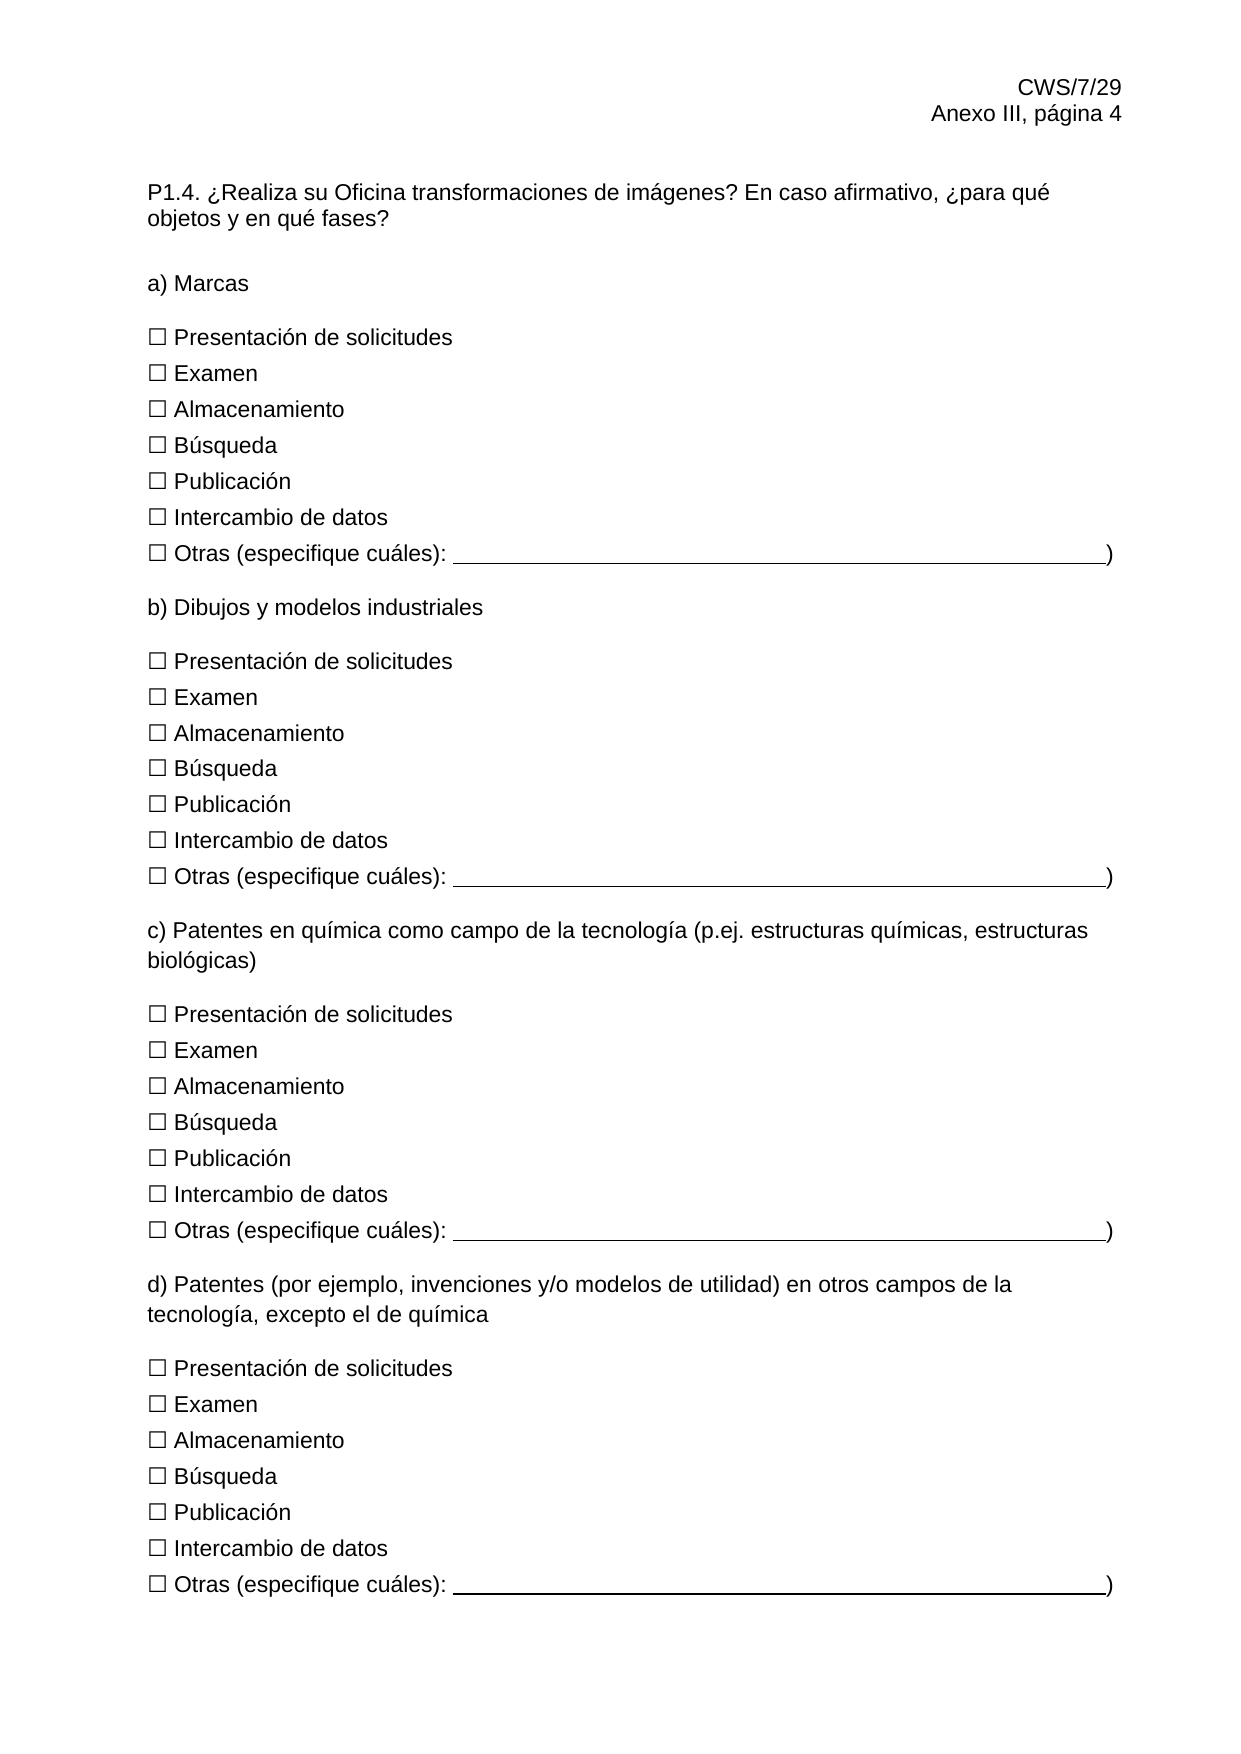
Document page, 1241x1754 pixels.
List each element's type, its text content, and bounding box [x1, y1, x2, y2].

text d) Patentes (por ejemplo, invenciones y/o modelos de utilidad) en otros campos de la tecnología, excepto el de química [147, 1271, 1122, 1327]
text Presentación de solicitudes [147, 321, 1122, 352]
text Examen [147, 1034, 1122, 1065]
text Publicación [147, 1142, 1122, 1173]
text Búsqueda [147, 1106, 1122, 1137]
text Examen [147, 1388, 1122, 1419]
text Otras (especifique cuáles): ) [147, 1214, 1122, 1245]
text Almacenamiento [147, 393, 1122, 424]
text Intercambio de datos [147, 824, 1122, 856]
text Examen [147, 681, 1122, 712]
text Búsqueda [147, 1460, 1122, 1491]
text b) Dibujos y modelos industriales [147, 593, 1122, 620]
text c) Patentes en química como campo de la tecnología (p.ej. estructuras químicas, estructuras biológicas) [147, 917, 1122, 973]
text a) Marcas [147, 270, 1122, 296]
text Intercambio de datos [147, 501, 1122, 532]
text Almacenamiento [147, 1424, 1122, 1455]
text Intercambio de datos [147, 1532, 1122, 1563]
text Otras (especifique cuáles): ) [147, 860, 1122, 891]
text Publicación [147, 1496, 1122, 1527]
text Presentación de solicitudes [147, 998, 1122, 1029]
text Intercambio de datos [147, 1178, 1122, 1209]
subtitle P1.4. ¿Realiza su Oficina transformaciones de imágenes? En caso afirmativo, ¿para qué objetos y en qué fases? [147, 179, 1122, 232]
text Búsqueda [147, 752, 1122, 784]
text Publicación [147, 465, 1122, 496]
text Publicación [147, 788, 1122, 819]
text Presentación de solicitudes [147, 1352, 1122, 1383]
text Otras (especifique cuáles): ) [147, 1567, 1122, 1599]
text Presentación de solicitudes [147, 644, 1122, 676]
text Almacenamiento [147, 1070, 1122, 1101]
text Examen [147, 357, 1122, 388]
text Búsqueda [147, 429, 1122, 460]
text Almacenamiento [147, 716, 1122, 748]
text Otras (especifique cuáles): ) [147, 537, 1122, 568]
